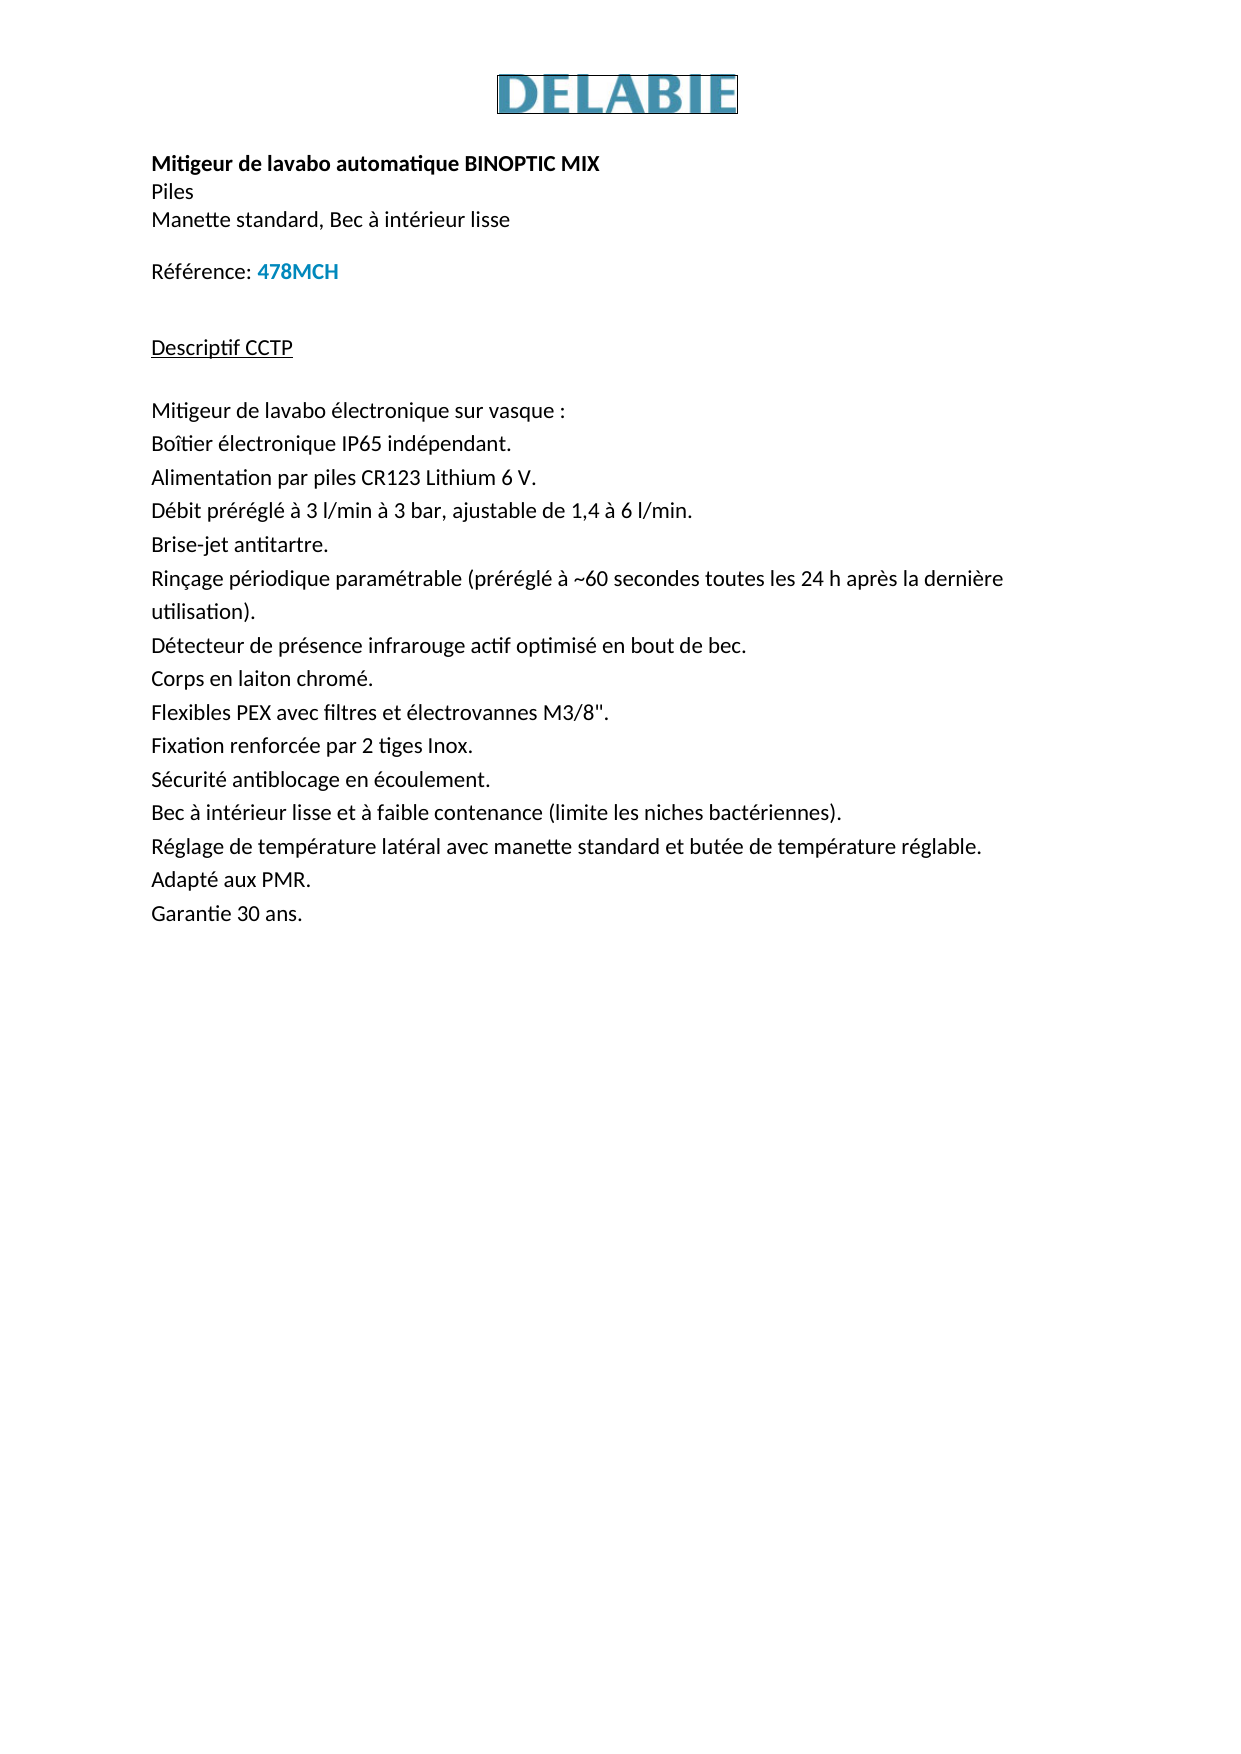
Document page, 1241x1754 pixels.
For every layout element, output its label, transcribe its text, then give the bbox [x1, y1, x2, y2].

text Piles [151, 177, 1084, 205]
text Boîtier électronique IP65 indépendant. [151, 429, 1084, 458]
text Détecteur de présence infrarouge actif optimisé en bout de bec. [151, 631, 1084, 659]
picture [498, 76, 737, 113]
text Descriptif CCTP [151, 333, 1084, 361]
text Manette standard, Bec à intérieur lisse [151, 205, 1084, 233]
text Rinçage périodique paramétrable (préréglé à ~60 secondes toutes les 24 h après la dernière utilisation). [151, 564, 1084, 625]
text Flexibles PEX avec filtres et électrovannes M3/8". [151, 698, 1084, 726]
text Brise-jet antitartre. [151, 530, 1084, 558]
text Réglage de température latéral avec manette standard et butée de température réglable. [151, 832, 1084, 860]
text Garantie 30 ans. [151, 899, 1084, 927]
text Adapté aux PMR. [151, 866, 1084, 894]
text Sécurité antiblocage en écoulement. [151, 765, 1084, 793]
text Débit préréglé à 3 l/min à 3 bar, ajustable de 1,4 à 6 l/min. [151, 497, 1084, 525]
text Référence: 478MCH [151, 257, 1084, 285]
text Mitigeur de lavabo automatique BINOPTIC MIX [151, 149, 1084, 177]
text Alimentation par piles CR123 Lithium 6 V. [151, 463, 1084, 491]
text Mitigeur de lavabo électronique sur vasque : [151, 396, 1084, 424]
text Bec à intérieur lisse et à faible contenance (limite les niches bactériennes). [151, 798, 1084, 827]
text Corps en laiton chromé. [151, 664, 1084, 692]
text Fixation renforcée par 2 tiges Inox. [151, 731, 1084, 759]
